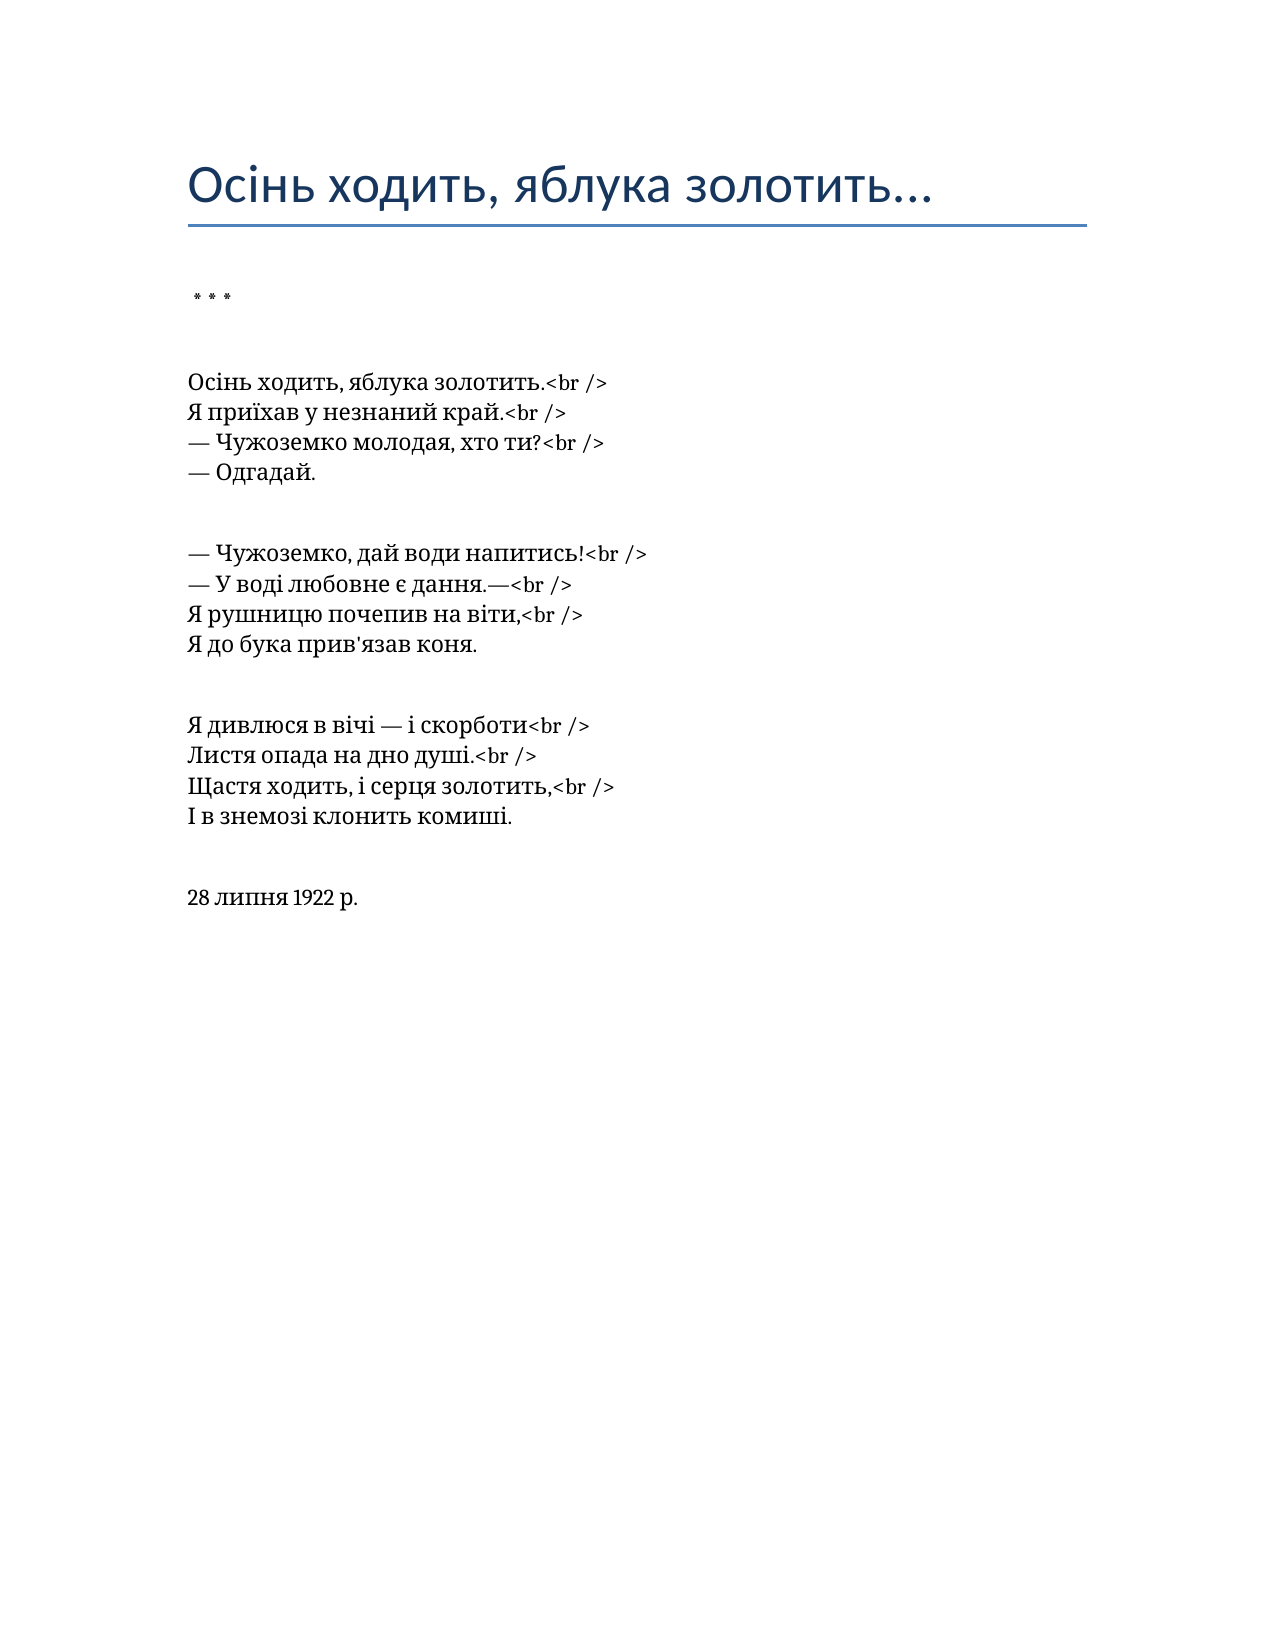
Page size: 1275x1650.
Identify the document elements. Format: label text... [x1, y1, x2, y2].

text — Чужоземко, дай води напитись!<br /> — У воді любовне є дання.—<br /> Я рушницю почепив на віти,<br /> Я до бука прив'язав коня. [187, 511, 1087, 658]
title Осінь ходить, яблука золотить... [187, 150, 1087, 227]
text Осінь ходить, яблука золотить.<br /> Я приїхав у незнаний край.<br /> — Чужоземко молодая, хто ти?<br /> — Одгадай. [187, 339, 1087, 486]
text * * * [187, 258, 1087, 314]
text Я дивлюся в вічі — і скорботи<br /> Листя опада на дно душі.<br /> Щастя ходить, і серця золотить,<br /> І в знемозі клонить комиші. [187, 683, 1087, 830]
text 28 липня 1922 р. [187, 855, 1087, 941]
